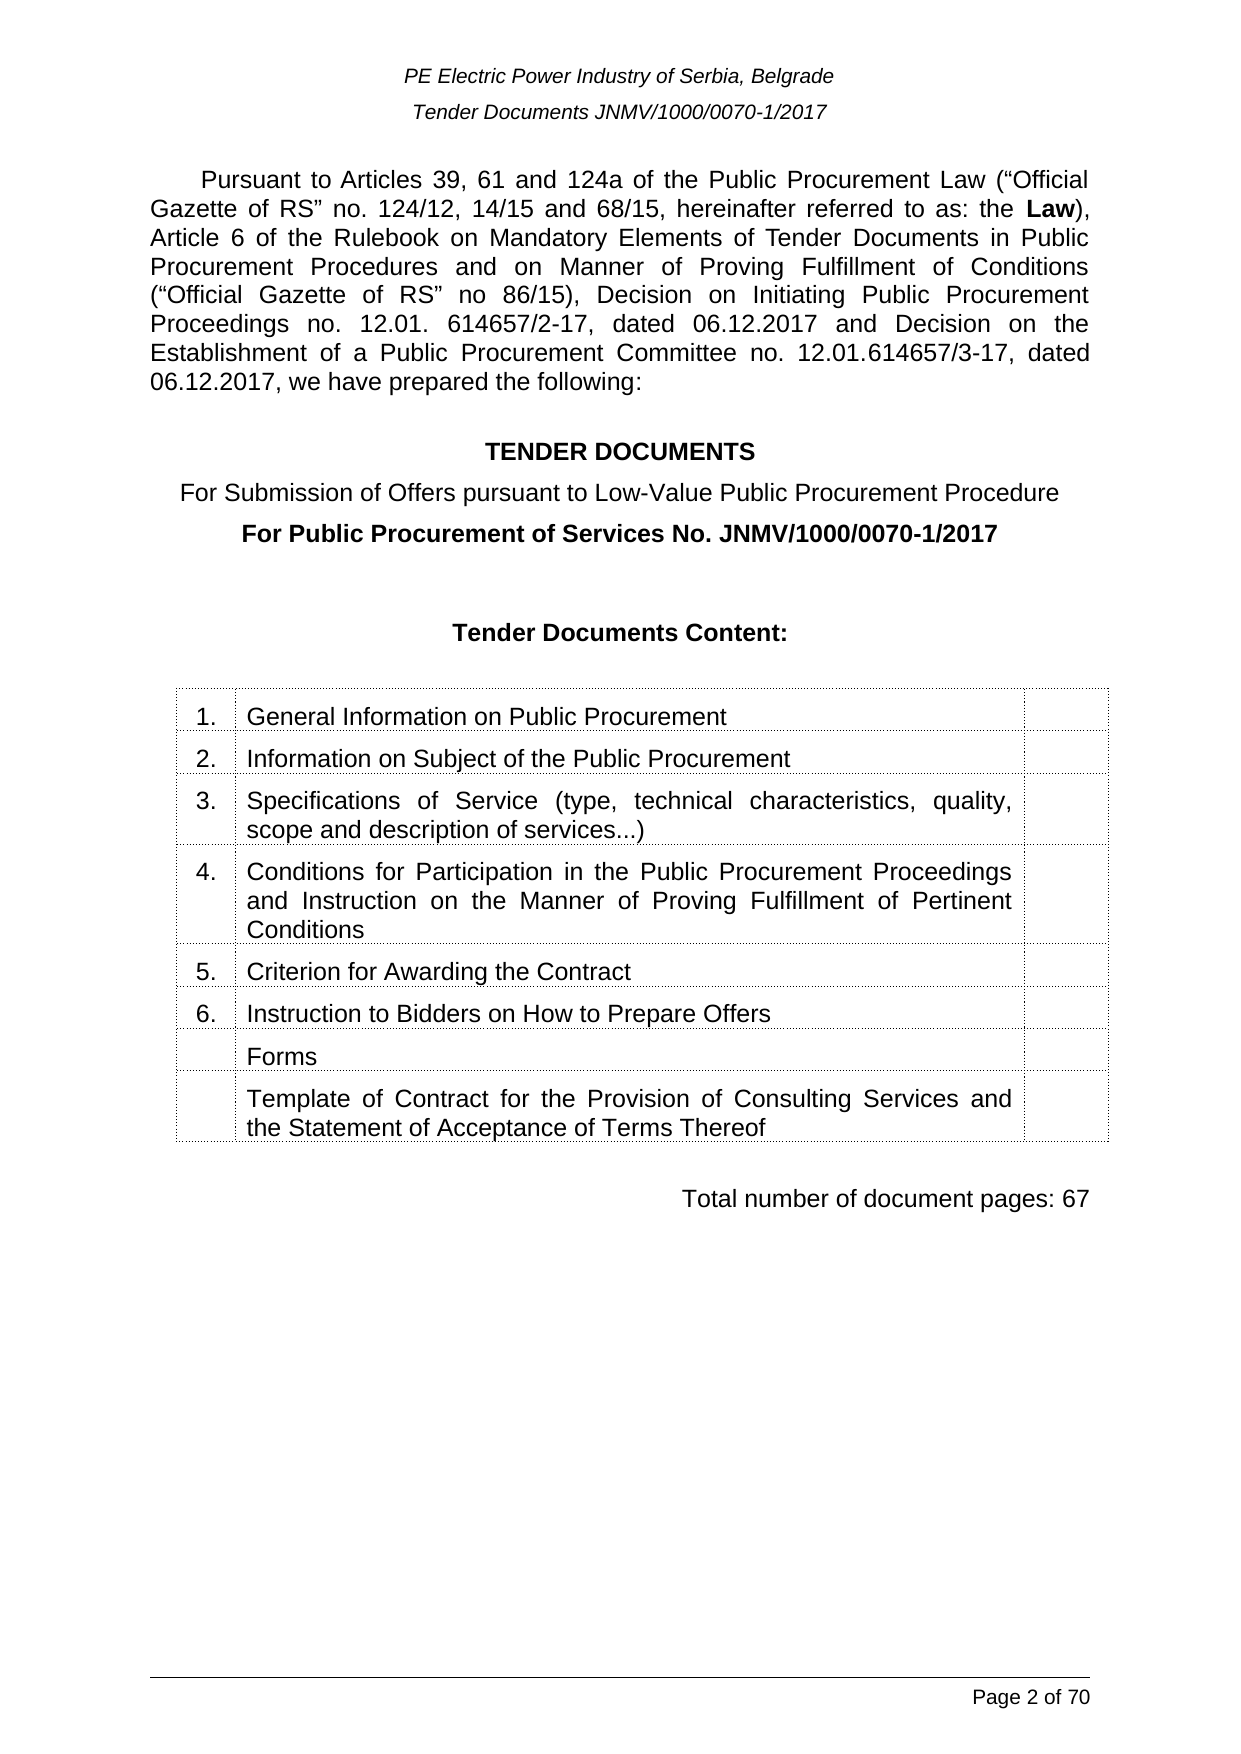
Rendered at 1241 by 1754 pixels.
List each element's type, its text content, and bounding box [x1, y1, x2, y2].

table_cell 4. [177, 844, 235, 943]
table_cell 5. [177, 943, 235, 986]
table_header General Information on Public Procurement [235, 688, 1024, 730]
text Total number of document pages: 67 [150, 1183, 1090, 1212]
text For Public Procurement of Services No. JNMV/1000/0070-1/2017 [150, 519, 1090, 548]
text TENDER DOCUMENTS [150, 437, 1090, 465]
table_cell [177, 1028, 235, 1070]
table_cell Instruction to Bidders on How to Prepare Offers [235, 986, 1024, 1028]
table_cell [1024, 943, 1109, 986]
table_cell Template of Contract for the Provision of Consulting Services and the Statement of Acceptance of Terms Thereof [235, 1070, 1024, 1141]
table_cell Criterion for Awarding the Contract [235, 943, 1024, 986]
table_cell [1024, 773, 1109, 843]
title Tender Documents Content: [150, 618, 1090, 647]
table_header [1024, 688, 1109, 730]
table_cell Specifications of Service (type, technical characteristics, quality, scope and description of services...) [235, 773, 1024, 843]
table_cell Information on Subject of the Public Procurement [235, 730, 1024, 772]
table_cell Forms [235, 1028, 1024, 1070]
table_cell [177, 1070, 235, 1141]
table_cell 3. [177, 773, 235, 843]
table_cell [1024, 844, 1109, 943]
table_cell [1024, 1070, 1109, 1141]
table_cell Conditions for Participation in the Public Procurement Proceedings and Instruction on the Manner of Proving Fulfillment of Pertinent Conditions [235, 844, 1024, 943]
table_cell 2. [177, 730, 235, 772]
table_cell 6. [177, 986, 235, 1028]
table_cell [1024, 1028, 1109, 1070]
table_cell [1024, 730, 1109, 772]
text Pursuant to Articles 39, 61 and 124a of the Public Procurement Law (“Official Gazette of RS” no. 124/12, 14/15 and 68/15, hereinafter referred to as: the Law), Article 6 of the Rulebook on Mandatory Elements of Tender Documents in Public Procurement Procedures and on Manner of Proving Fulfillment of Conditions (“Official Gazette of RS” no 86/15), Decision on Initiating Public Procurement Proceеdings no. 12.01. 614657/2-17, dated 06.12.2017 and Decision on the Establishment of a Public Procurement Committee no. 12.01.614657/3-17, dated 06.12.2017, we have prepared the following: [150, 165, 1090, 395]
table_cell [1024, 986, 1109, 1028]
text For Submission of Offers pursuant to Low-Value Public Procurement Procedure [150, 478, 1090, 507]
table_header 1. [177, 688, 235, 730]
